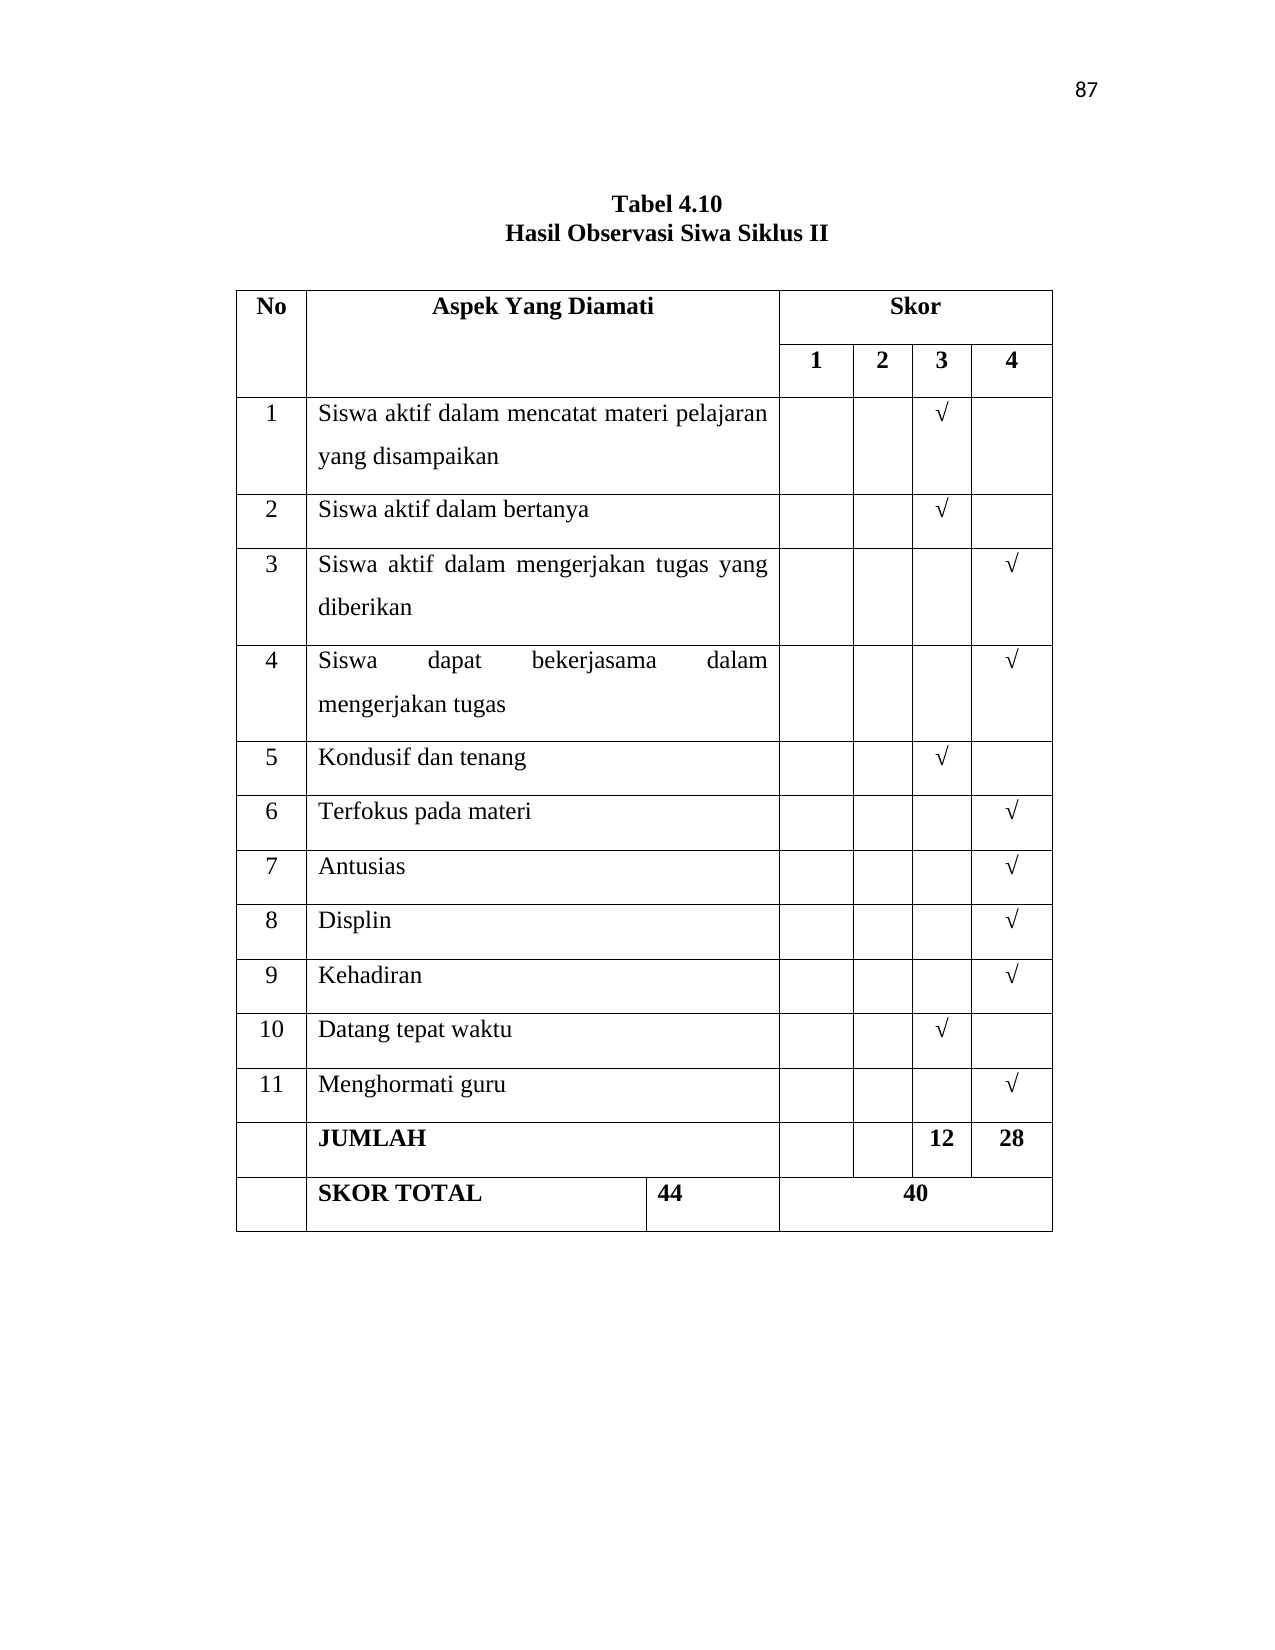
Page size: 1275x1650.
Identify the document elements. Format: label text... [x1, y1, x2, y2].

table_cell [780, 398, 853, 493]
table_cell √ [913, 742, 971, 795]
table_cell [854, 495, 912, 548]
table_cell Siswa dapat bekerjasama dalam mengerjakan tugas [307, 646, 779, 741]
table_cell √ [972, 549, 1052, 644]
table_cell 40 [780, 1178, 1052, 1231]
table_cell Siswa aktif dalam mengerjakan tugas yang diberikan [307, 549, 779, 644]
table_cell 2 [854, 345, 912, 397]
table_cell SKOR TOTAL [307, 1178, 646, 1231]
table_cell Siswa aktif dalam mencatat materi pelajaran yang disampaikan [307, 398, 779, 493]
table_cell [237, 1123, 306, 1177]
table_cell 2 [237, 495, 306, 548]
table_cell [913, 646, 971, 741]
table_cell 4 [972, 345, 1052, 397]
table_cell Menghormati guru [307, 1069, 779, 1122]
table_cell [913, 796, 971, 850]
table_cell [972, 742, 1052, 795]
table_cell 3 [237, 549, 306, 644]
table_cell 28 [972, 1123, 1052, 1177]
table_cell √ [972, 851, 1052, 904]
table_cell √ [972, 646, 1052, 741]
table_cell [854, 796, 912, 850]
table_cell 1 [237, 398, 306, 493]
list Hasil Observasi Siwa Siklus II [236, 218, 1098, 247]
table_cell [854, 960, 912, 1013]
table_cell [854, 851, 912, 904]
table_cell [780, 549, 853, 644]
table_cell [237, 1178, 306, 1231]
table_cell [780, 905, 853, 959]
table_cell 3 [913, 345, 971, 397]
table_cell [913, 905, 971, 959]
table_cell Kondusif dan tenang [307, 742, 779, 795]
table_cell [972, 1014, 1052, 1068]
table_cell [972, 495, 1052, 548]
table_cell [780, 1014, 853, 1068]
table_cell Displin [307, 905, 779, 959]
list Tabel 4.10 [236, 189, 1098, 218]
table_cell √ [913, 495, 971, 548]
table_cell [780, 742, 853, 795]
table_cell [913, 1069, 971, 1122]
table_cell [780, 646, 853, 741]
table_cell 5 [237, 742, 306, 795]
table_cell √ [972, 960, 1052, 1013]
table_cell Kehadiran [307, 960, 779, 1013]
table_cell [854, 549, 912, 644]
table_cell [780, 960, 853, 1013]
table_cell [854, 646, 912, 741]
table_cell Siswa aktif dalam bertanya [307, 495, 779, 548]
table_cell [972, 398, 1052, 493]
table_header Aspek Yang Diamati [307, 291, 779, 397]
table_cell [913, 549, 971, 644]
table_cell [854, 905, 912, 959]
table_cell 44 [647, 1178, 779, 1231]
table_cell 11 [237, 1069, 306, 1122]
table_cell 12 [913, 1123, 971, 1177]
table_cell [854, 1069, 912, 1122]
table_cell 6 [237, 796, 306, 850]
table_cell [854, 1123, 912, 1177]
table_cell √ [972, 796, 1052, 850]
table_cell 4 [237, 646, 306, 741]
table_cell [780, 851, 853, 904]
table_cell JUMLAH [307, 1123, 779, 1177]
table_cell 9 [237, 960, 306, 1013]
table_cell [913, 960, 971, 1013]
table_cell [780, 1069, 853, 1122]
table_cell [780, 796, 853, 850]
table_cell [854, 742, 912, 795]
table_cell Datang tepat waktu [307, 1014, 779, 1068]
table_cell 1 [780, 345, 853, 397]
table_cell 8 [237, 905, 306, 959]
table_cell 7 [237, 851, 306, 904]
table_cell [913, 851, 971, 904]
table_cell √ [913, 1014, 971, 1068]
table_cell Terfokus pada materi [307, 796, 779, 850]
table_cell [854, 1014, 912, 1068]
table_cell [780, 1123, 853, 1177]
table_header Skor [780, 291, 1052, 344]
table_cell [780, 495, 853, 548]
table_cell √ [913, 398, 971, 493]
table_cell [854, 398, 912, 493]
table_cell √ [972, 905, 1052, 959]
table_cell 10 [237, 1014, 306, 1068]
table_header No [237, 291, 306, 397]
table_cell √ [972, 1069, 1052, 1122]
table_cell Antusias [307, 851, 779, 904]
